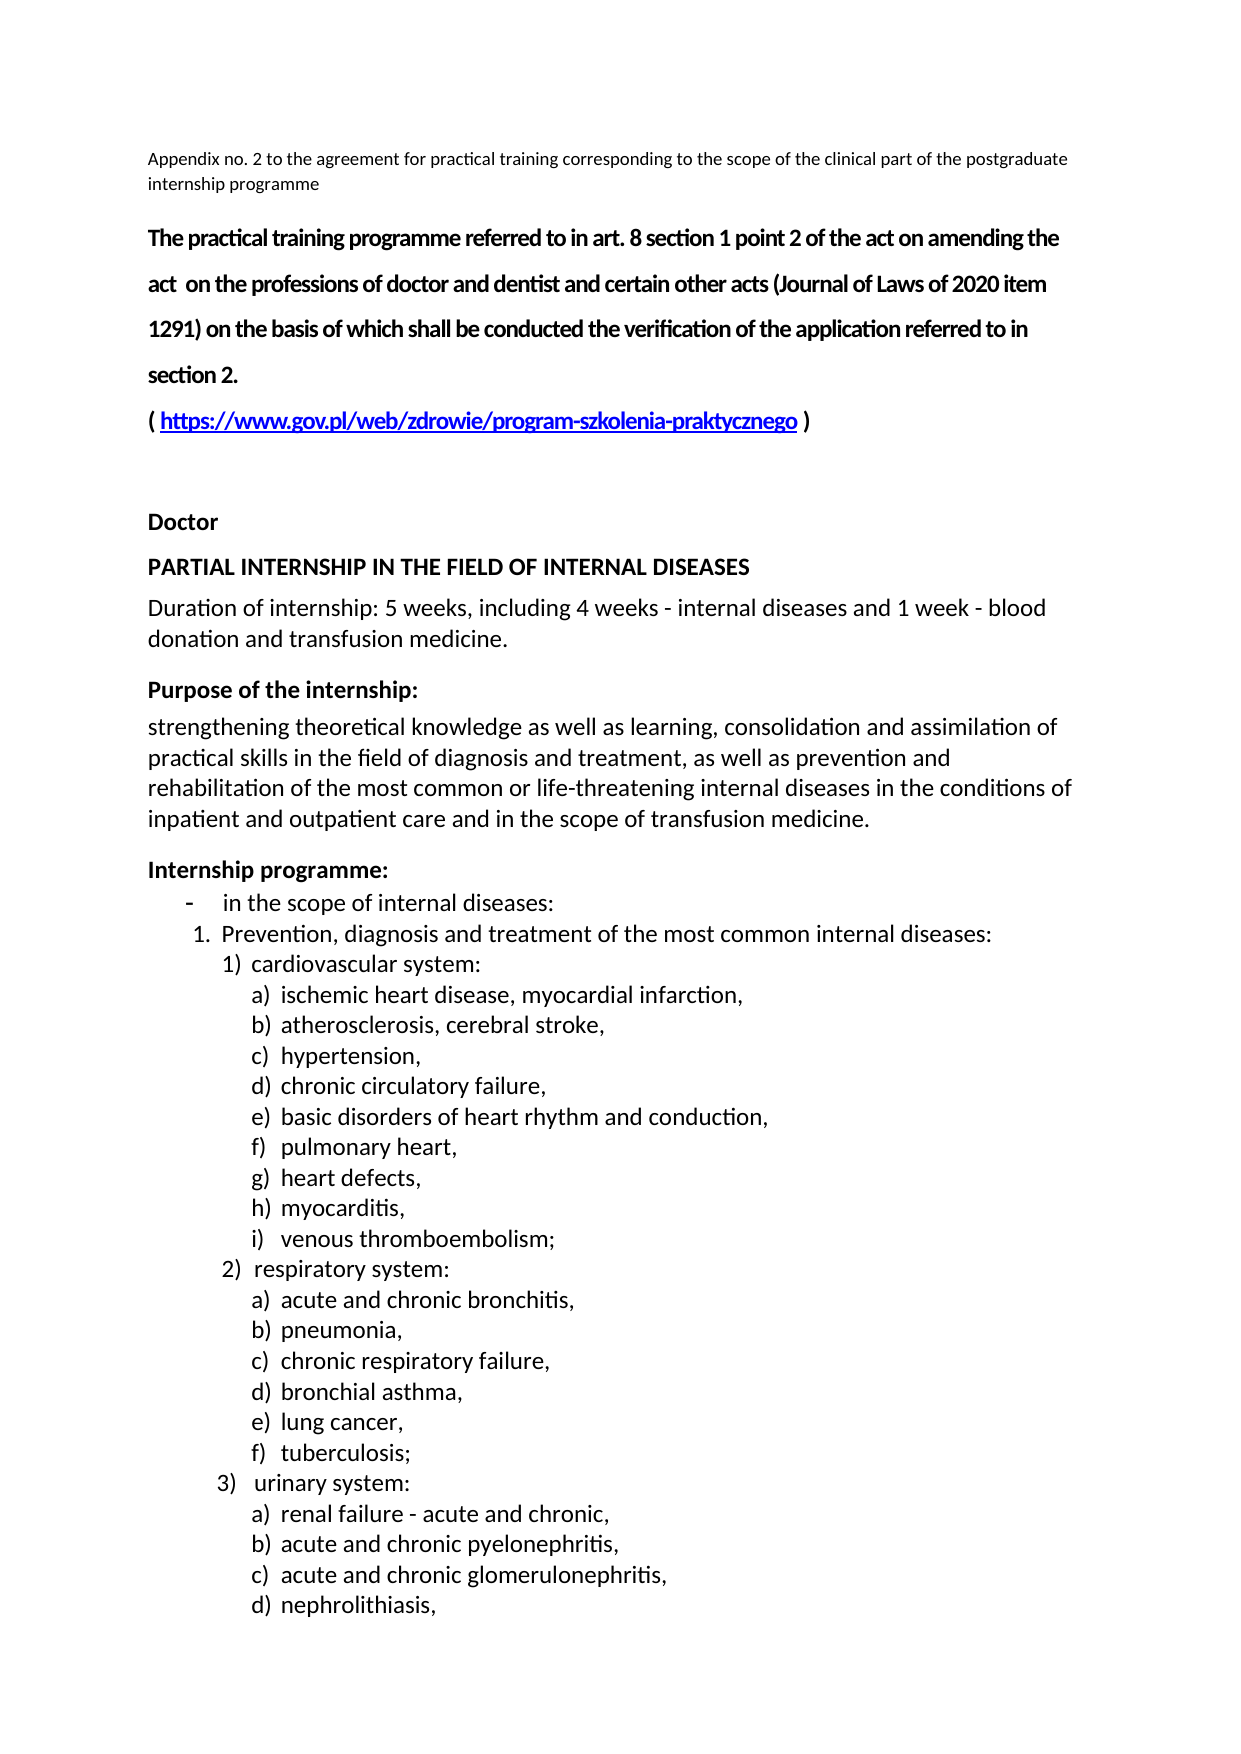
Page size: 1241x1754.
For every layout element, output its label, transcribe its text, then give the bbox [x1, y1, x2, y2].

list chronic circulatory failure, [251, 1070, 1093, 1101]
list heart defects, [251, 1162, 1093, 1192]
text Appendix no. 2 to the agreement for practical training corresponding to the scope of the clinical part of the postgraduate internship programme [148, 148, 1093, 195]
list renal failure - acute and chronic, [251, 1498, 1093, 1528]
list pneumonia, [251, 1314, 1093, 1345]
list acute and chronic bronchitis, [251, 1284, 1093, 1314]
subtitle Purpose of the internship: [148, 674, 1093, 705]
list venous thromboembolism; [251, 1223, 1093, 1253]
list respiratory system: [221, 1253, 1093, 1284]
text strengthening theoretical knowledge as well as learning, consolidation and assimilation of practical skills in the field of diagnosis and treatment, as well as prevention and rehabilitation of the most common or life-threatening internal diseases in the conditions of inpatient and outpatient care and in the scope of transfusion medicine. [148, 711, 1093, 833]
subtitle Internship programme: [148, 854, 1093, 885]
subtitle PARTIAL INTERNSHIP IN THE FIELD OF INTERNAL DISEASES [148, 552, 1093, 582]
text Duration of internship: 5 weeks, including 4 weeks - internal diseases and 1 week - blood donation and transfusion medicine. [148, 592, 1093, 653]
list bronchial asthma, [251, 1376, 1093, 1406]
list atherosclerosis, cerebral stroke, [251, 1009, 1093, 1040]
list basic disorders of heart rhythm and conduction, [251, 1101, 1093, 1131]
list Prevention, diagnosis and treatment of the most common internal diseases: [192, 918, 1093, 948]
list acute and chronic pyelonephritis, [251, 1528, 1093, 1559]
list acute and chronic glomerulonephritis, [251, 1559, 1093, 1589]
list hypertension, [251, 1040, 1093, 1070]
list myocarditis, [251, 1192, 1093, 1223]
title The practical training programme referred to in art. 8 section 1 point 2 of the act on amending the act on the professions of doctor and dentist and certain other acts (Journal of Laws of 2020 item 1291) on the basis of which shall be conducted the verification of the application referred to in section 2. ( https://www.gov.pl/web/zdrowie/program-szkolenia-praktycznego ) [148, 222, 1093, 435]
list nephrolithiasis, [251, 1589, 1093, 1620]
list chronic respiratory failure, [251, 1345, 1093, 1376]
list in the scope of internal diseases: [185, 887, 1093, 918]
list pulmonary heart, [251, 1131, 1093, 1162]
subtitle Doctor [148, 506, 1093, 537]
list tuberculosis; [251, 1437, 1093, 1467]
list urinary system: [216, 1467, 1093, 1498]
list lung cancer, [251, 1406, 1093, 1437]
list ischemic heart disease, myocardial infarction, [251, 979, 1093, 1009]
list cardiovascular system: [221, 948, 1093, 979]
